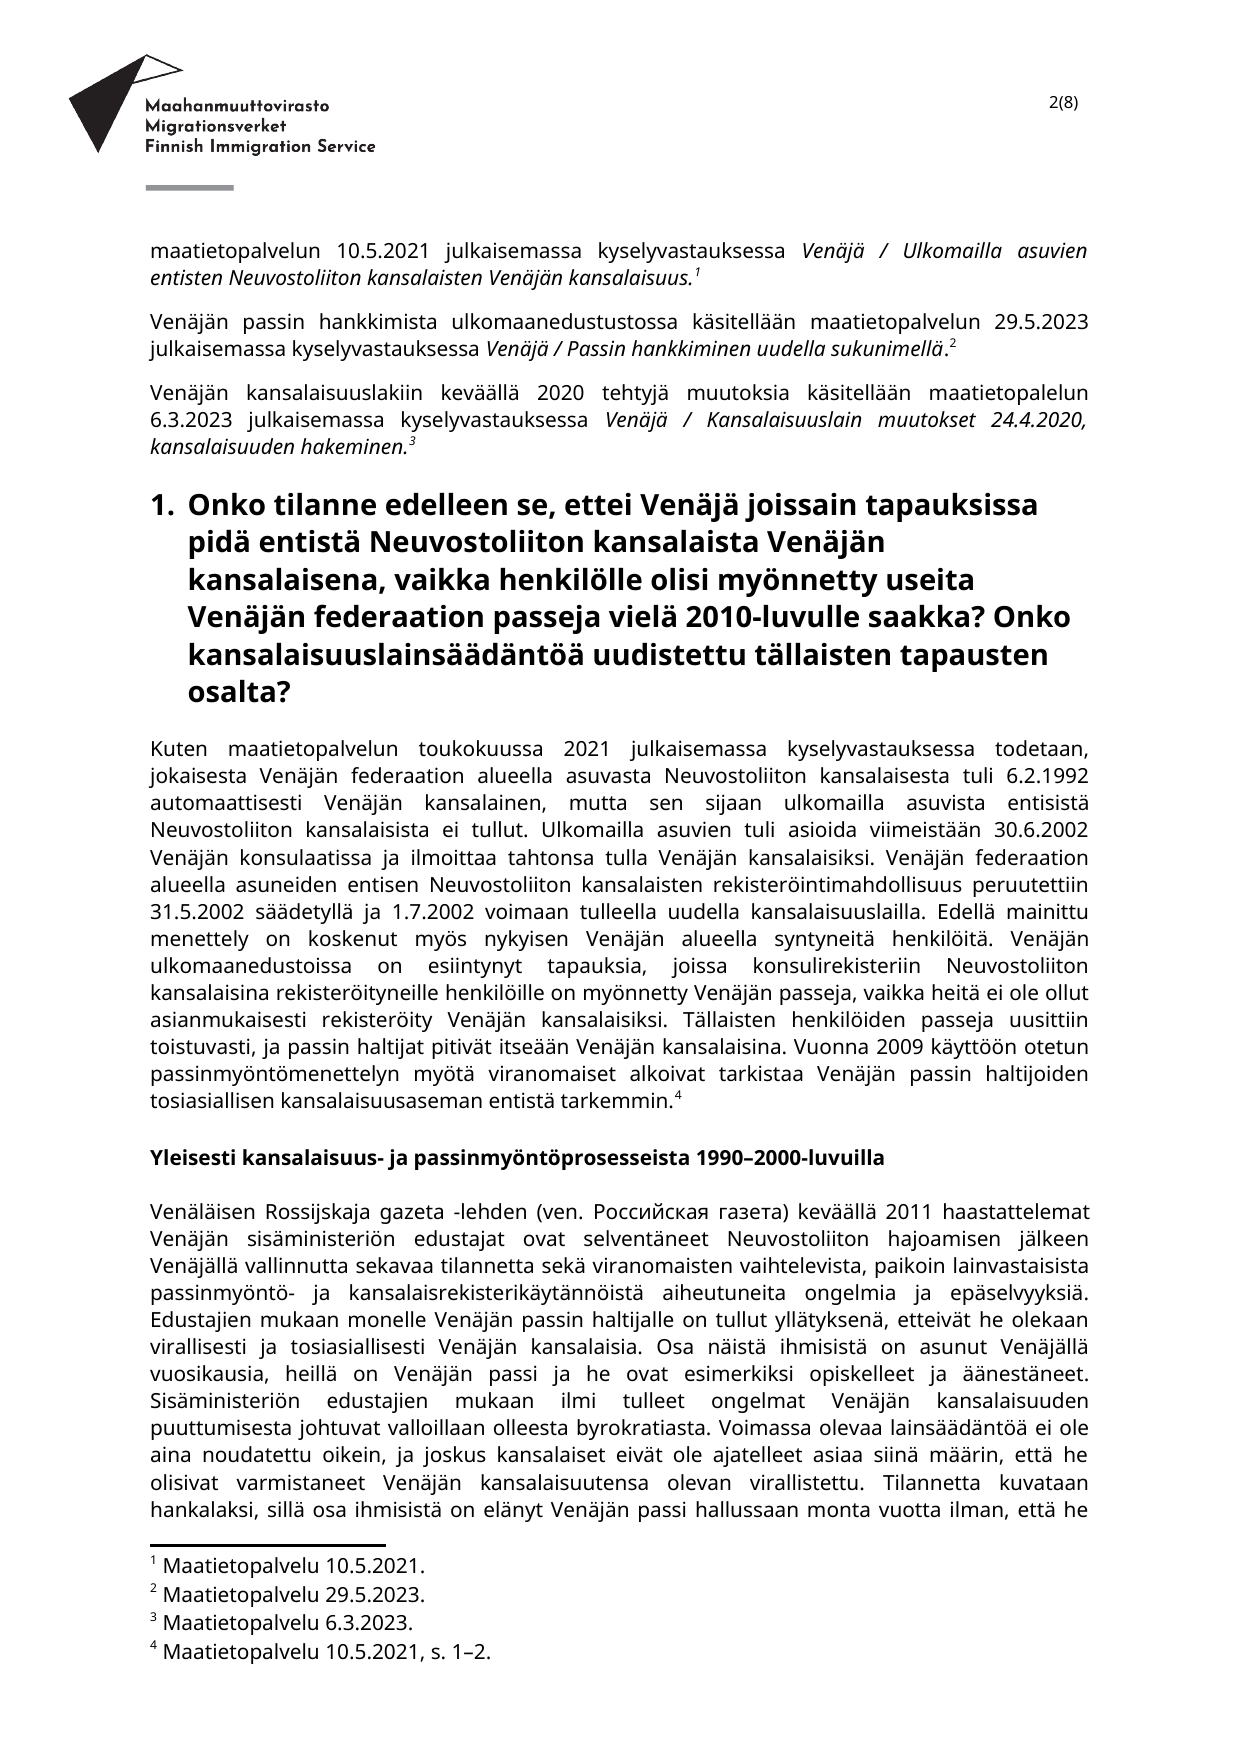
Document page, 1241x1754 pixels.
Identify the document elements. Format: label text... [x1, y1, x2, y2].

subtitle Onko tilanne edelleen se, ettei Venäjä joissain tapauksissa pidä entistä Neuvostoliiton kansalaista Venäjän kansalaisena, vaikka henkilölle olisi myönnetty useita Venäjän federaation passeja vielä 2010-luvulle saakka? Onko kansalaisuuslainsäädäntöä uudistettu tällaisten tapausten osalta? [150, 485, 1090, 710]
text Venäjän passin hankkimista ulkomaanedustustossa käsitellään maatietopalvelun 29.5.2023 julkaisemassa kyselyvastauksessa Venäjä / Passin hankkiminen uudella sukunimellä. [150, 308, 1090, 362]
text Venäjän kansalaisuuslakiin keväällä 2020 tehtyjä muutoksia käsitellään maatietopalelun 6.3.2023 julkaisemassa kyselyvastauksessa Venäjä / Kansalaisuuslain muutokset 24.4.2020, kansalaisuuden hakeminen. [150, 379, 1090, 460]
subtitle Yleisesti kansalaisuus- ja passinmyöntöprosesseista 1990–2000-luvuilla [150, 1139, 1090, 1172]
picture [68, 54, 376, 191]
text Kuten maatietopalvelun toukokuussa 2021 julkaisemassa kyselyvastauksessa todetaan, jokaisesta Venäjän federaation alueella asuvasta Neuvostoliiton kansalaisesta tuli 6.2.1992 automaattisesti Venäjän kansalainen, mutta sen sijaan ulkomailla asuvista entisistä Neuvostoliiton kansalaisista ei tullut. Ulkomailla asuvien tuli asioida viimeistään 30.6.2002 Venäjän konsulaatissa ja ilmoittaa tahtonsa tulla Venäjän kansalaisiksi. Venäjän federaation alueella asuneiden entisen Neuvostoliiton kansalaisten rekisteröintimahdollisuus peruutettiin 31.5.2002 säädetyllä ja 1.7.2002 voimaan tulleella uudella kansalaisuuslailla. Edellä mainittu menettely on koskenut myös nykyisen Venäjän alueella syntyneitä henkilöitä. Venäjän ulkomaanedustoissa on esiintynyt tapauksia, joissa konsulirekisteriin Neuvostoliiton kansalaisina rekisteröityneille henkilöille on myönnetty Venäjän passeja, vaikka heitä ei ole ollut asianmukaisesti rekisteröity Venäjän kansalaisiksi. Tällaisten henkilöiden passeja uusittiin toistuvasti, ja passin haltijat pitivät itseään Venäjän kansalaisina. Vuonna 2009 käyttöön otetun passinmyöntömenettelyn myötä viranomaiset alkoivat tarkistaa Venäjän passin haltijoiden tosiasiallisen kansalaisuusaseman entistä tarkemmin. [150, 735, 1090, 1114]
